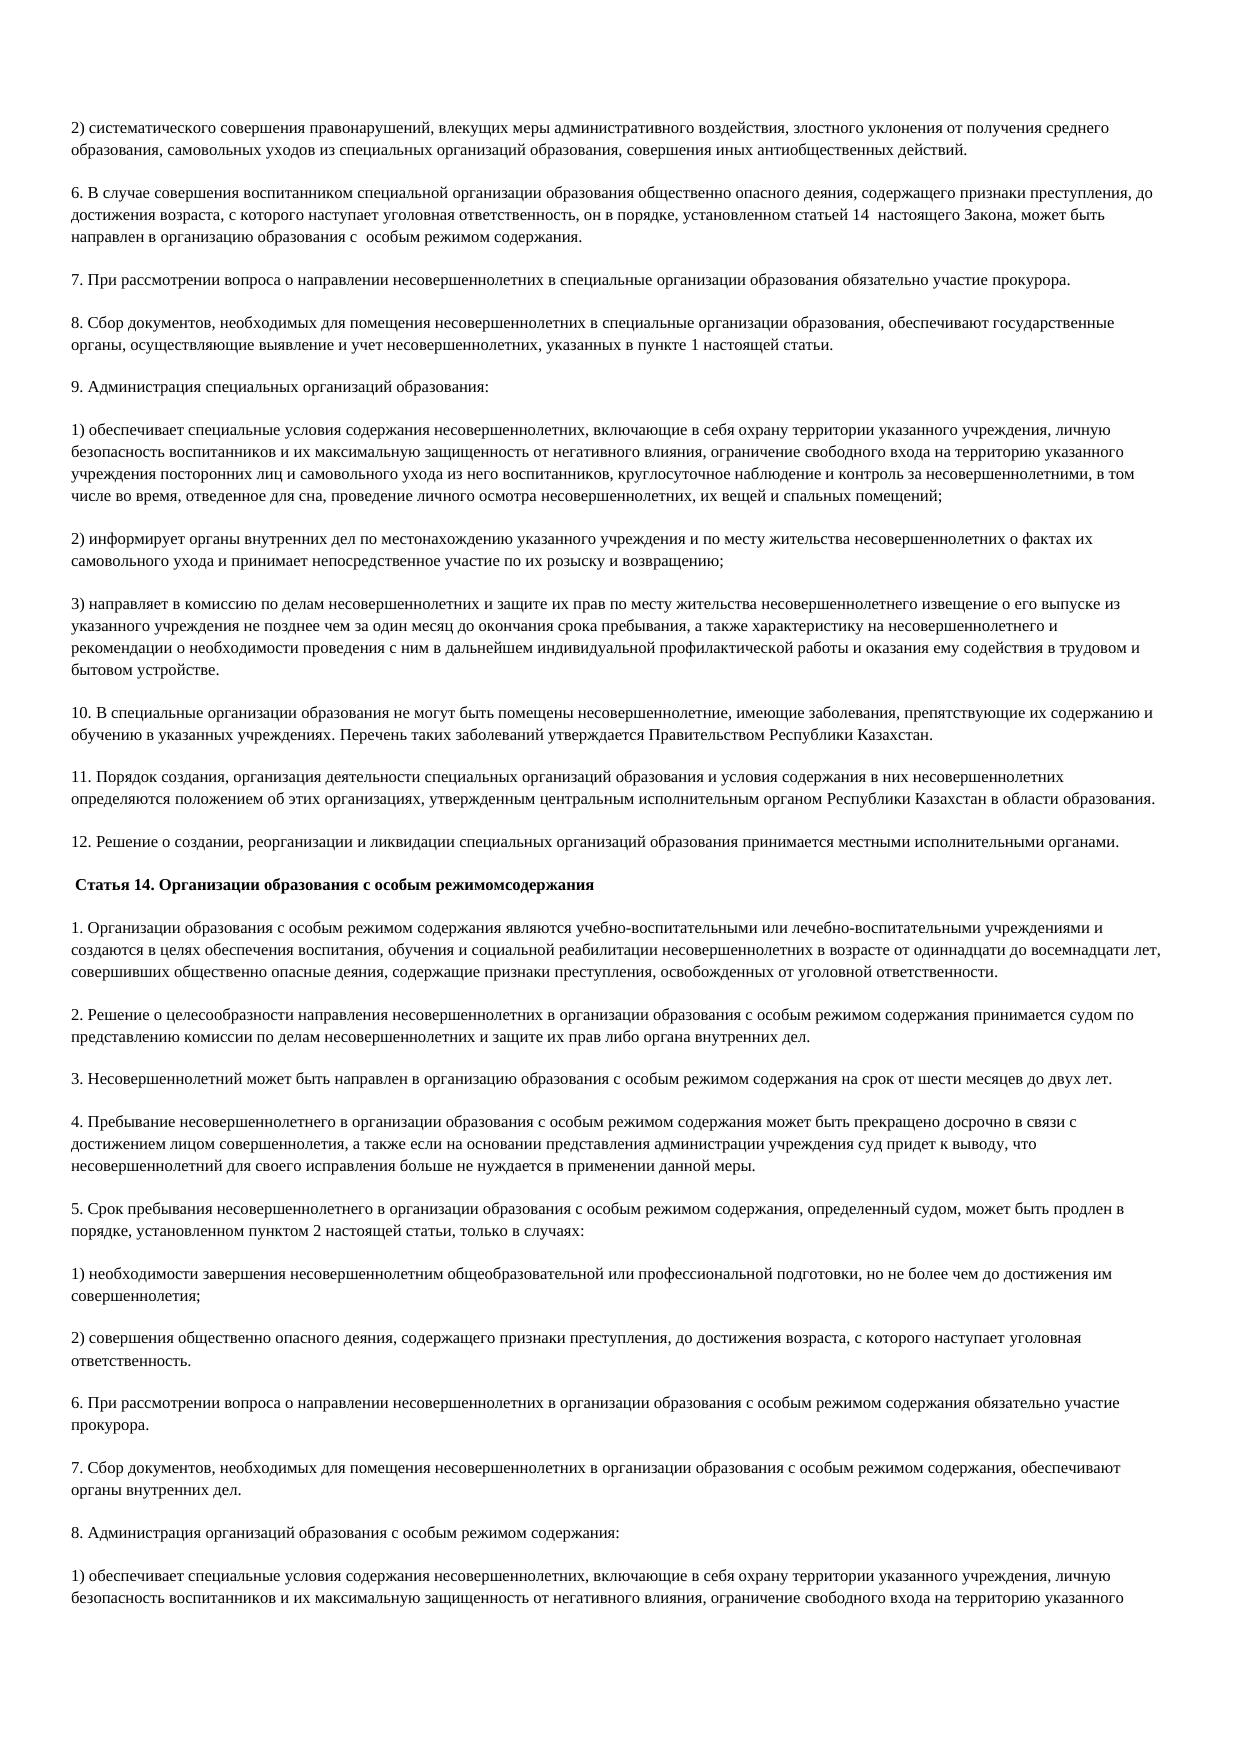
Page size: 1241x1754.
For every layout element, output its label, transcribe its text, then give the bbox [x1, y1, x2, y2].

text 7. При рассмотрении вопроса о направлении несовершеннолетних в специальные организации образования обязательно участие прокурора. [71, 270, 1163, 289]
text 3) направляет в комиссию по делам несовершеннолетних и защите их прав по месту жительства несовершеннолетнего извещение о его выпуске из указанного учреждения не позднее чем за один месяц до окончания срока пребывания, а также характеристику на несовершеннолетнего и рекомендации о необходимости проведения с ним в дальнейшем индивидуальной профилактической работы и оказания ему содействия в трудовом и бытовом устройстве. [71, 594, 1163, 679]
text 10. В специальные организации образования не могут быть помещены несовершеннолетние, имеющие заболевания, препятствующие их содержанию и обучению в указанных учреждениях. Перечень таких заболеваний утверждается Правительством Республики Казахстан. [71, 702, 1163, 743]
text 2. Решение о целесообразности направления несовершеннолетних в организации образования с особым режимом содержания принимается судом по представлению комиссии по делам несовершеннолетних и защите их прав либо органа внутренних дел. [71, 1004, 1163, 1046]
text 6. При рассмотрении вопроса о направлении несовершеннолетних в организации образования с особым режимом содержания обязательно участие прокурора. [71, 1393, 1163, 1434]
text 9. Администрация специальных организаций образования: [71, 377, 1163, 396]
text 6. В случае совершения воспитанником специальной организации образования общественно опасного деяния, содержащего признаки преступления, до достижения возраста, с которого наступает уголовная ответственность, он в порядке, установленном статьей 14 настоящего Закона, может быть направлен в организацию образования с особым режимом содержания. [71, 183, 1163, 246]
text 8. Сбор документов, необходимых для помещения несовершеннолетних в специальные организации образования, обеспечивают государственные органы, осуществляющие выявление и учет несовершеннолетних, указанных в пункте 1 настоящей статьи. [71, 312, 1163, 354]
text Статья 14. Организации образования с особым режимомсодержания [71, 875, 1163, 894]
text 3. Несовершеннолетний может быть направлен в организацию образования с особым режимом содержания на срок от шести месяцев до двух лет. [71, 1069, 1163, 1088]
text 1) необходимости завершения несовершеннолетним общеобразовательной или профессиональной подготовки, но не более чем до достижения им совершеннолетия; [71, 1263, 1163, 1305]
text 5. Срок пребывания несовершеннолетнего в организации образования с особым режимом содержания, определенный судом, может быть продлен в порядке, установленном пунктом 2 настоящей статьи, только в случаях: [71, 1199, 1163, 1240]
text 7. Сбор документов, необходимых для помещения несовершеннолетних в организации образования с особым режимом содержания, обеспечивают органы внутренних дел. [71, 1458, 1163, 1499]
text 2) систематического совершения правонарушений, влекущих меры административного воздействия, злостного уклонения от получения среднего образования, самовольных уходов из специальных организаций образования, совершения иных антиобщественных действий. [71, 118, 1163, 159]
text 2) совершения общественно опасного деяния, содержащего признаки преступления, до достижения возраста, с которого наступает уголовная ответственность. [71, 1328, 1163, 1369]
text 1. Организации образования с особым режимом содержания являются учебно-воспитательными или лечебно-воспитательными учреждениями и создаются в целях обеспечения воспитания, обучения и социальной реабилитации несовершеннолетних в возрасте от одиннадцати до восемнадцати лет, совершивших общественно опасные деяния, содержащие признаки преступления, освобожденных от уголовной ответственности. [71, 918, 1163, 981]
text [71, 1566, 1163, 1607]
text 2) информирует органы внутренних дел по местонахождению указанного учреждения и по месту жительства несовершеннолетних о фактах их самовольного ухода и принимает непосредственное участие по их розыску и возвращению; [71, 529, 1163, 570]
text 11. Порядок создания, организация деятельности специальных организаций образования и условия содержания в них несовершеннолетних определяются положением об этих организациях, утвержденным центральным исполнительным органом Республики Казахстан в области образования. [71, 767, 1163, 808]
text 4. Пребывание несовершеннолетнего в организации образования с особым режимом содержания может быть прекращено досрочно в связи с достижением лицом совершеннолетия, а также если на основании представления администрации учреждения суд придет к выводу, что несовершеннолетний для своего исправления больше не нуждается в применении данной меры. [71, 1112, 1163, 1175]
text 8. Администрация организаций образования с особым режимом содержания: [71, 1523, 1163, 1542]
text 12. Решение о создании, реорганизации и ликвидации специальных организаций образования принимается местными исполнительными органами. [71, 832, 1163, 851]
